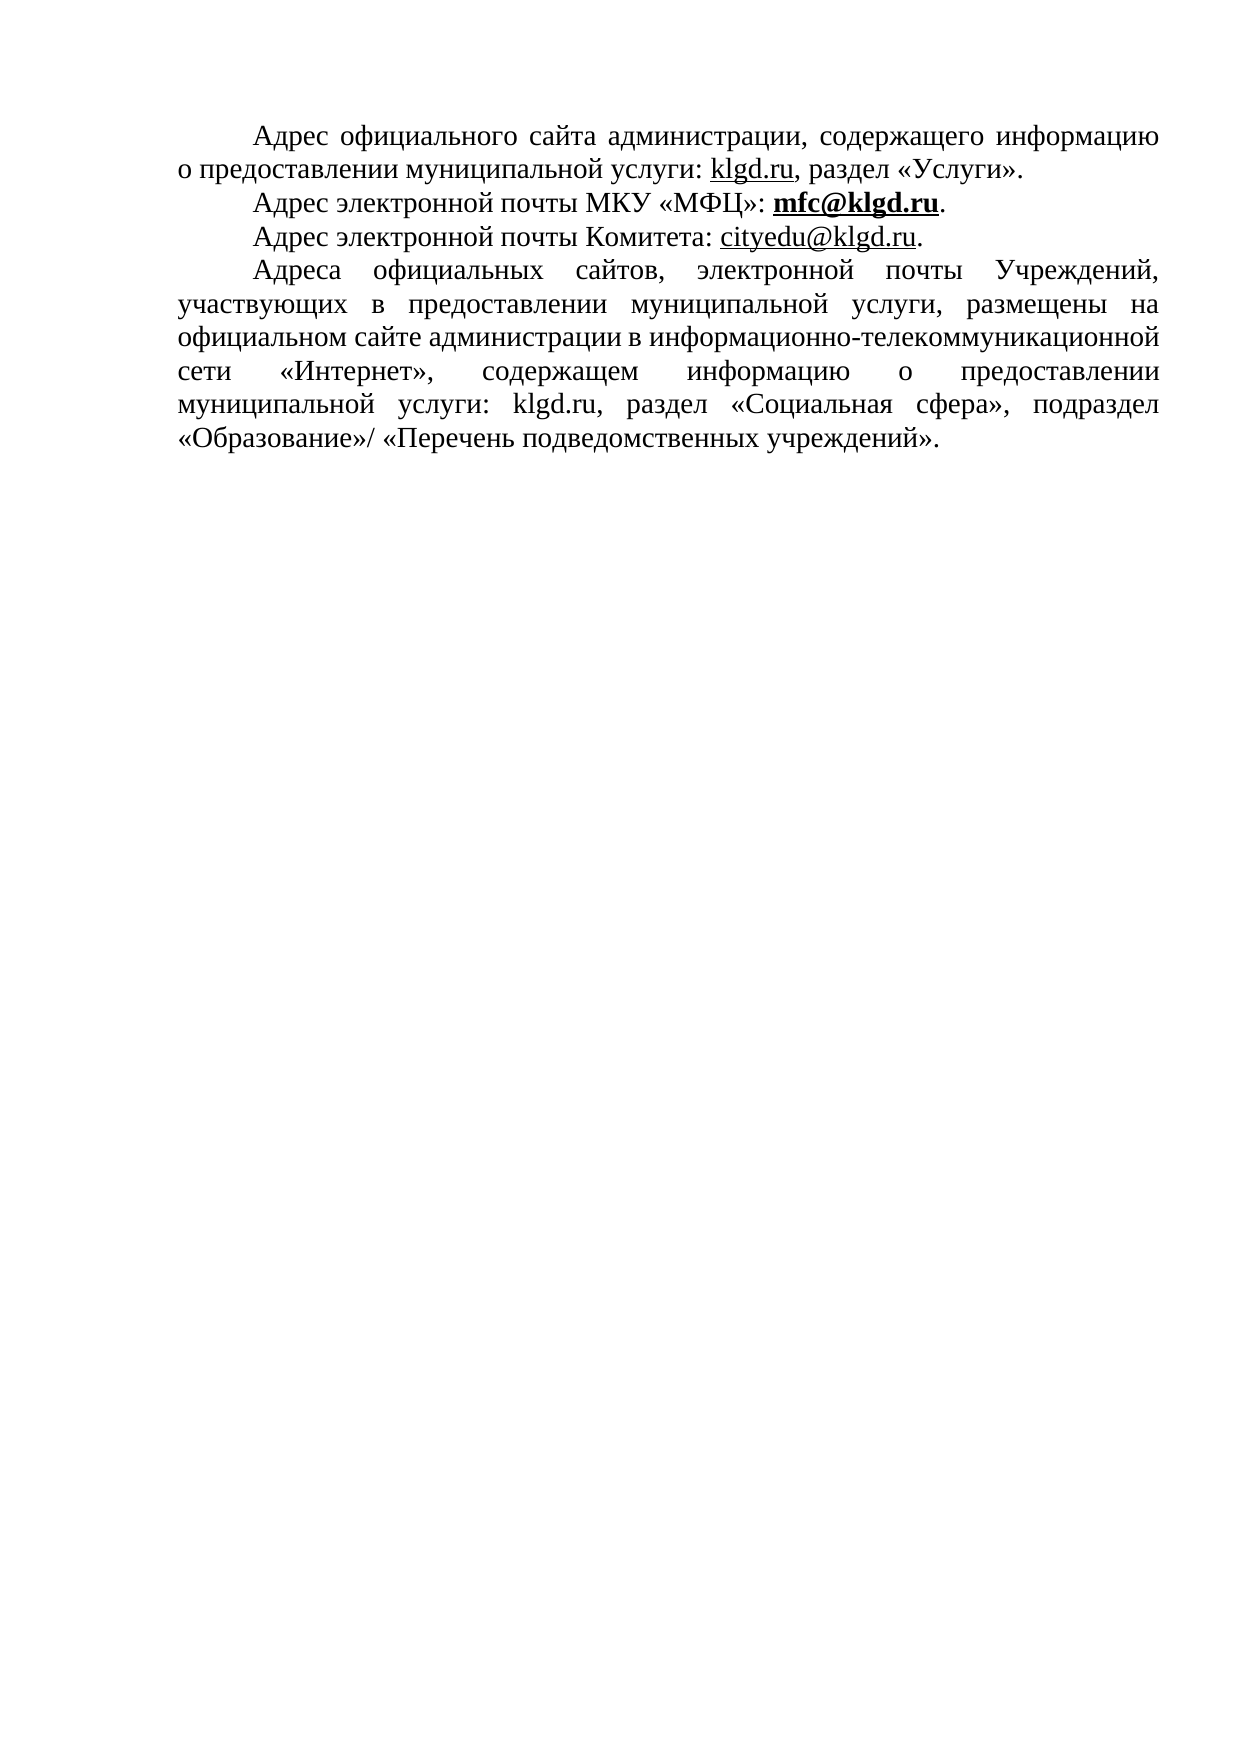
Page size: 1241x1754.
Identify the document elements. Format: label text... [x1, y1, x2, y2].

text Адрес электронной почты МКУ «МФЦ»: mfc@klgd.ru. [177, 185, 1160, 219]
text Адрес официального сайта администрации, содержащего информацию о предоставлении муниципальной услуги: klgd.ru, раздел «Услуги». [177, 118, 1160, 185]
text Адрес электронной почты Комитета: cityedu@klgd.ru. [177, 219, 1160, 252]
text Адреса официальных сайтов, электронной почты Учреждений, участвующих в предоставлении муниципальной услуги, размещены на официальном сайте администрации в информационно-телекоммуникационной сети «Интернет», содержащем информацию о предоставлении муниципальной услуги: klgd.ru, раздел «Социальная сфера», подраздел «Образование»/ «Перечень подведомственных учреждений». [177, 252, 1160, 453]
